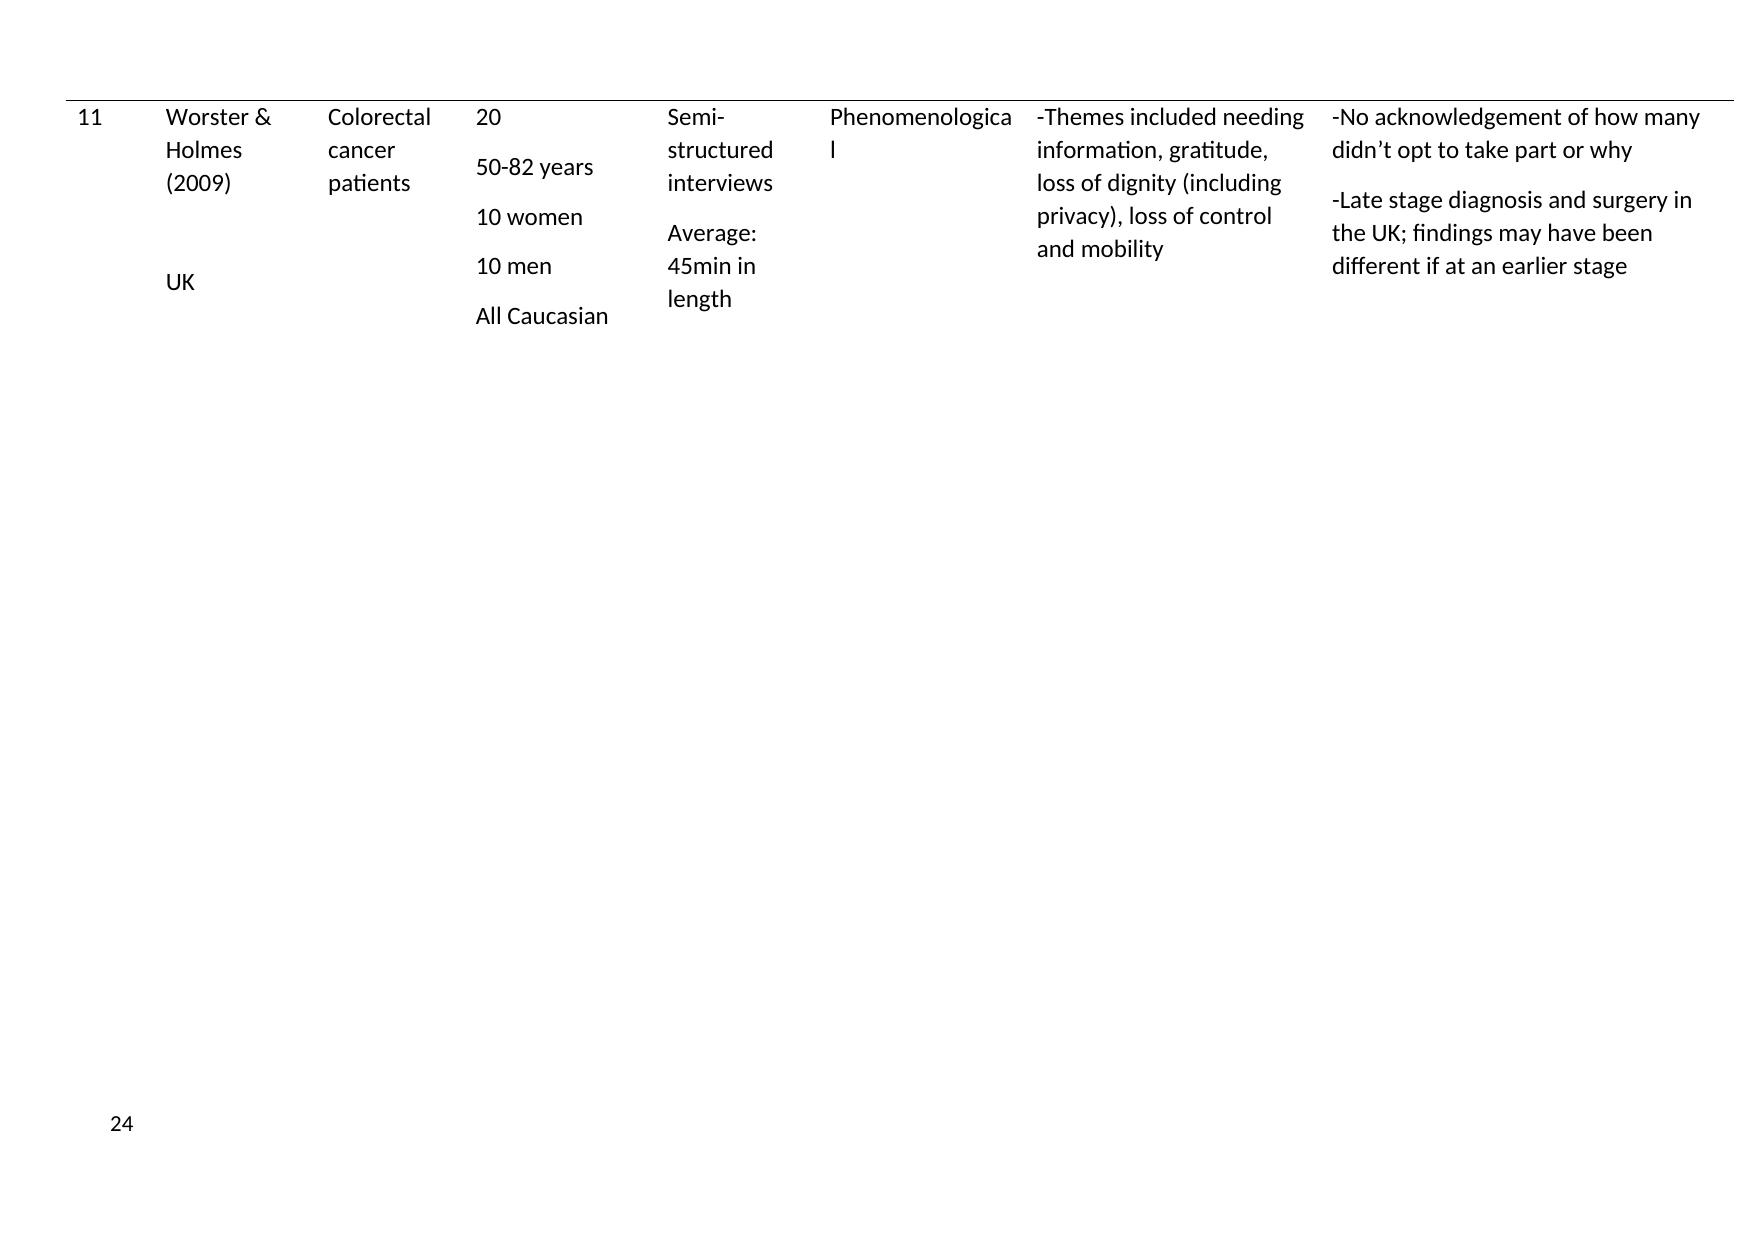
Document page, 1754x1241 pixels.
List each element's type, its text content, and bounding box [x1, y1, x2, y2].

table_cell -No acknowledgement of how many didn’t opt to take part or why -Late stage diagnosis and surgery in the UK; findings may have been different if at an earlier stage [1321, 101, 1734, 349]
table_cell Phenomenological [819, 101, 1025, 349]
table_cell Colorectal cancer patients [317, 101, 464, 349]
table_cell -Themes included needing information, gratitude, loss of dignity (including privacy), loss of control and mobility [1025, 101, 1321, 349]
table_cell Semi-structured interviews Average: 45min in length [656, 101, 818, 349]
table_cell 11 [66, 101, 154, 349]
table_cell Worster & Holmes (2009) UK [154, 101, 317, 349]
table_cell 20 50-82 years 10 women 10 men All Caucasian [464, 101, 656, 349]
